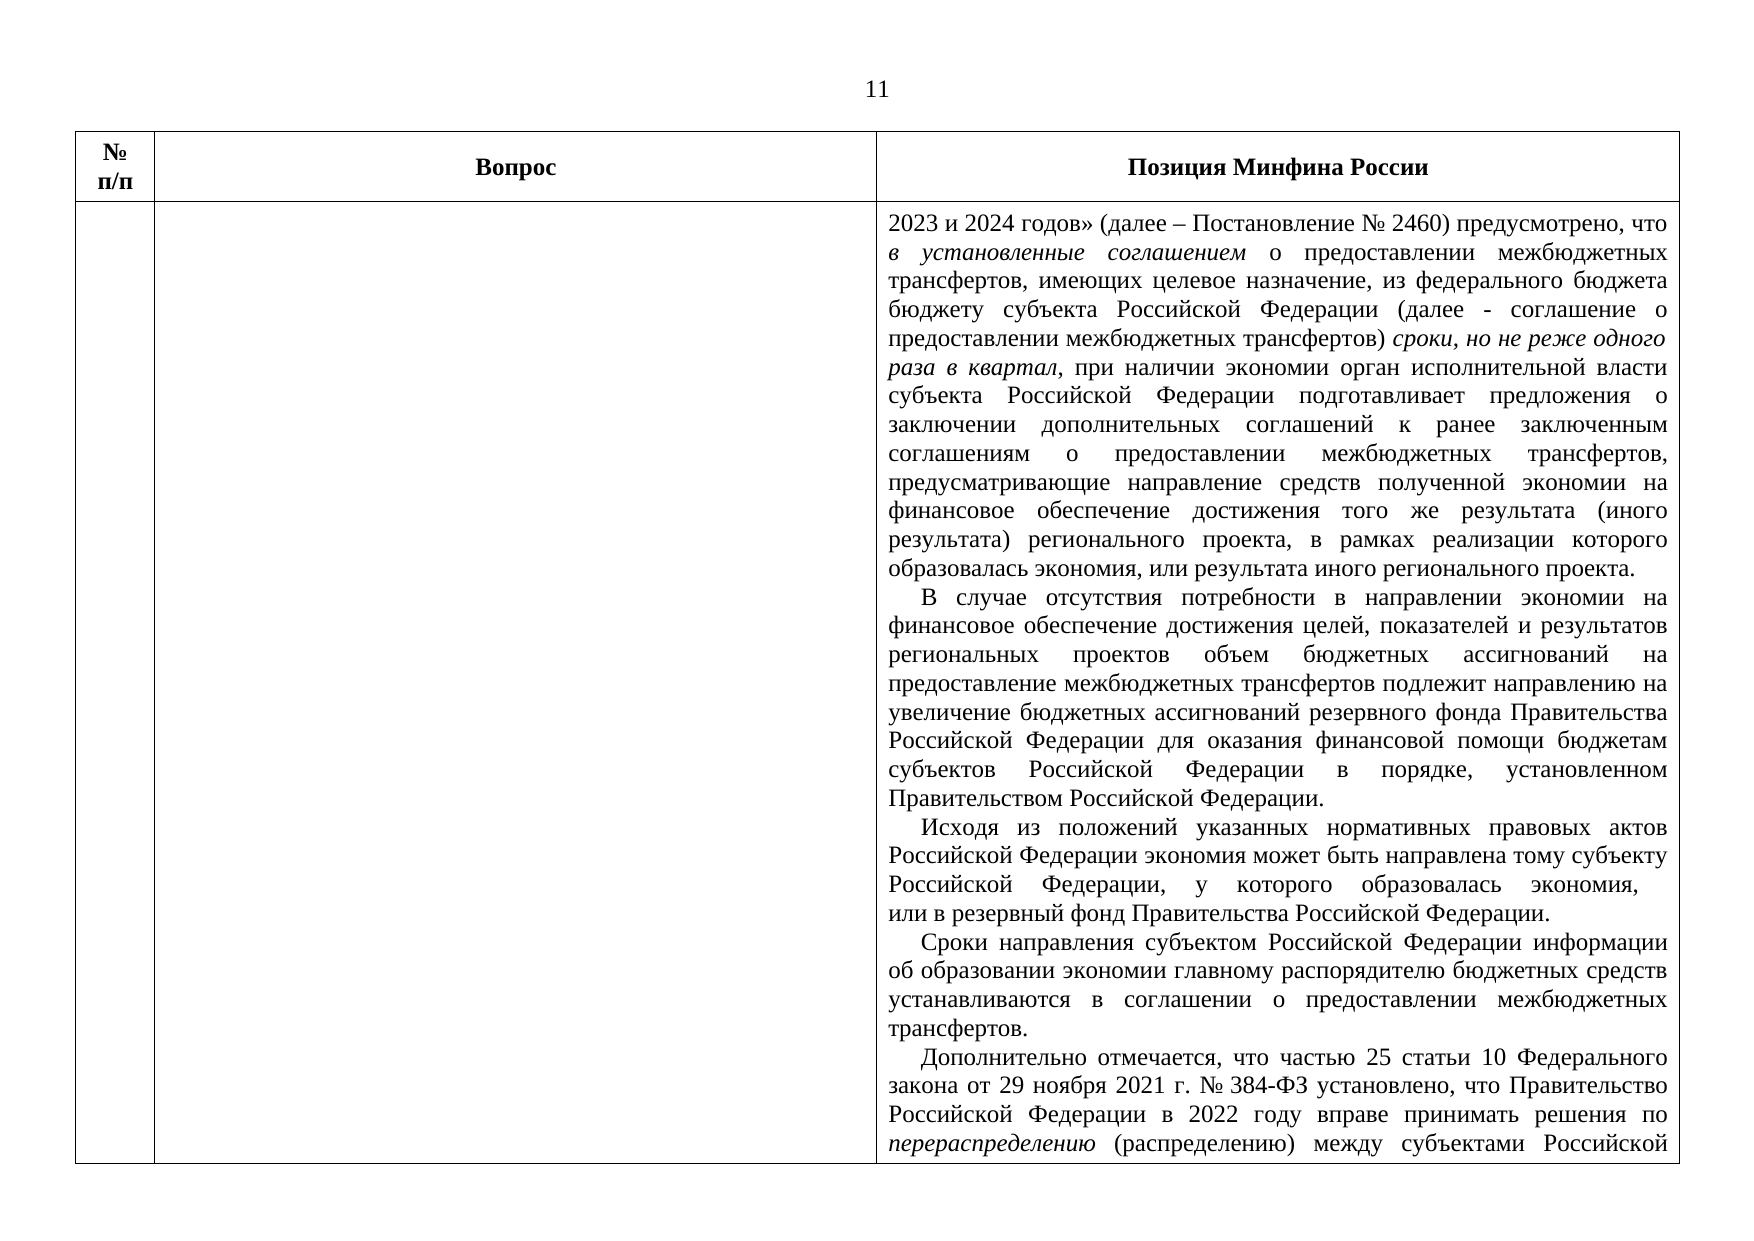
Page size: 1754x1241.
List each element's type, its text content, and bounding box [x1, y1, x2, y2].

table_header Вопрос [155, 132, 876, 201]
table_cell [155, 202, 876, 1163]
table_header Позиция Минфина России [877, 132, 1679, 201]
table_cell [76, 202, 154, 1163]
table_header № п/п [76, 132, 154, 201]
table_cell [877, 202, 1679, 1163]
